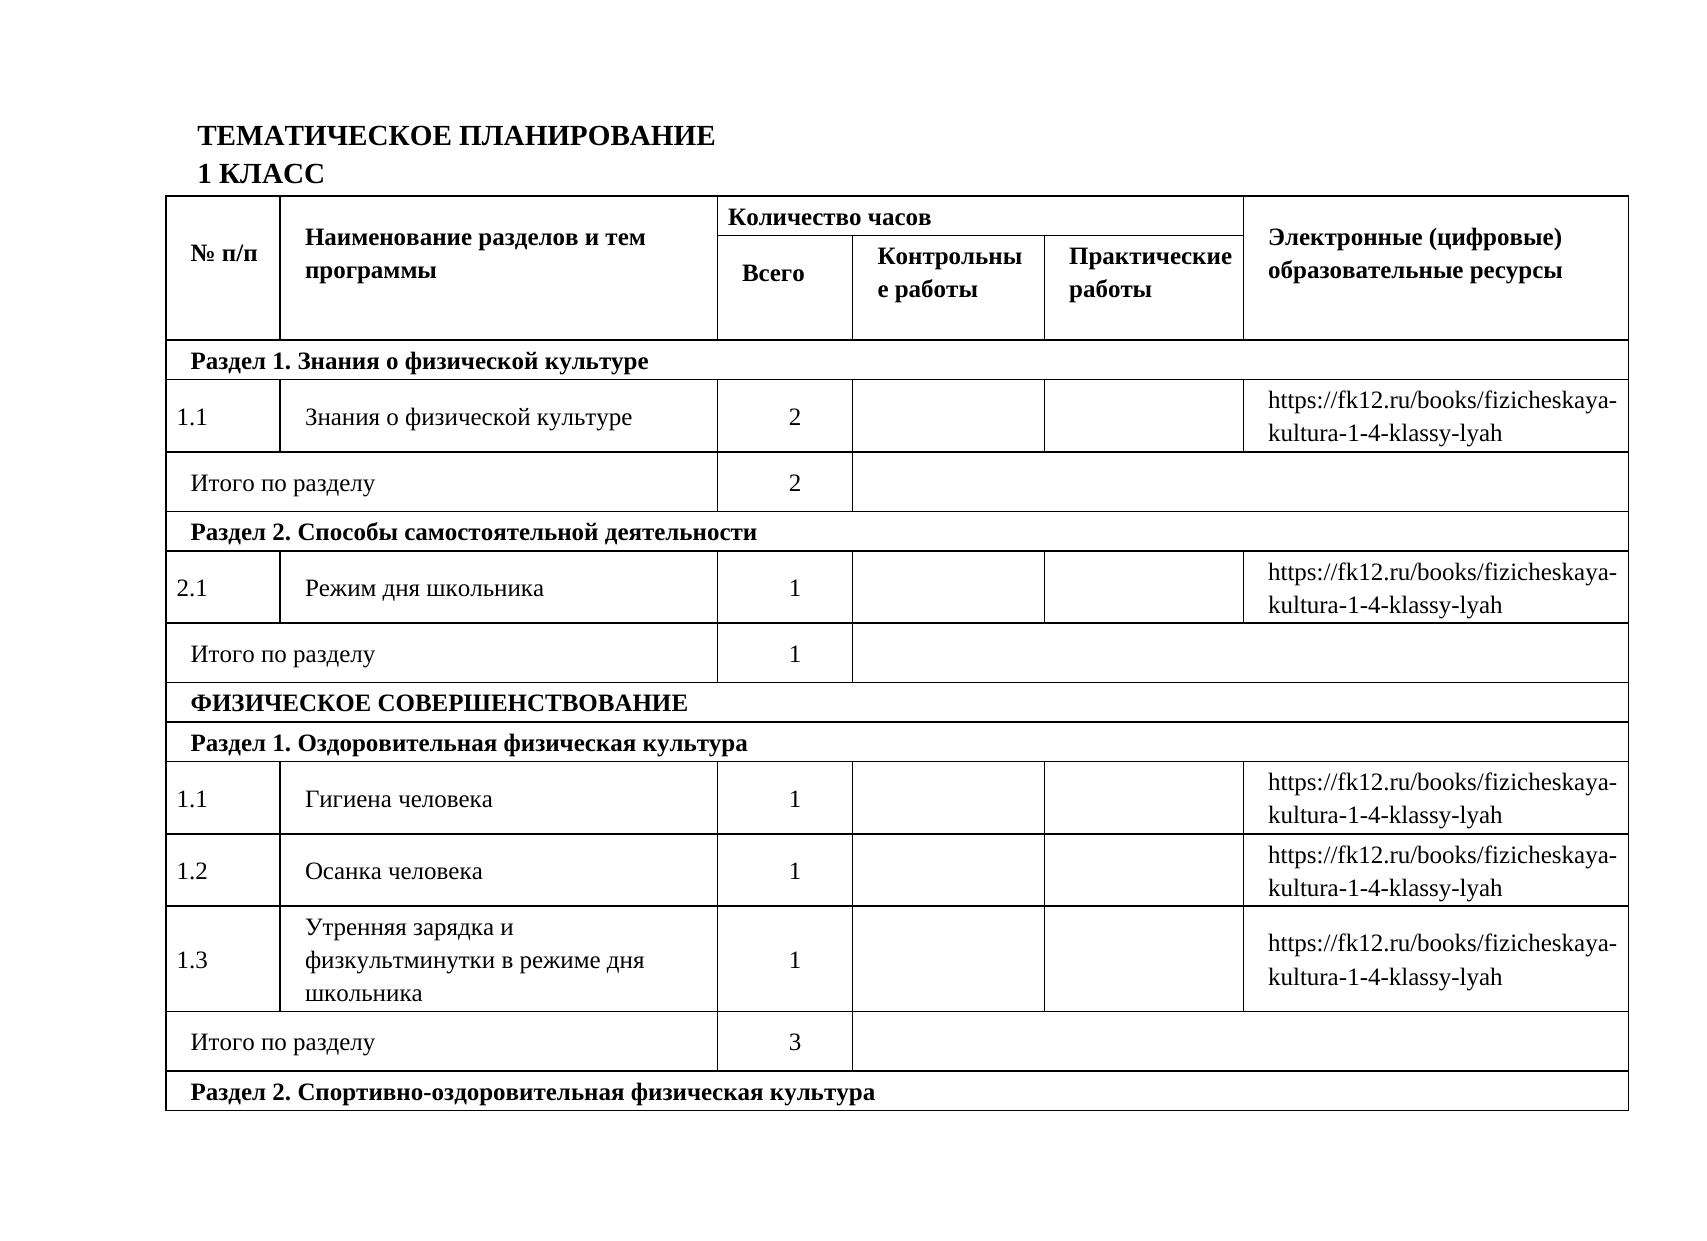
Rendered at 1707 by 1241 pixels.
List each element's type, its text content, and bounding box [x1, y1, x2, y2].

table_cell 2.1 [167, 552, 279, 622]
table_cell 1.3 [167, 907, 279, 1011]
table_cell Раздел 2. Способы самостоятельной деятельности [167, 512, 1628, 550]
table_cell [1045, 835, 1243, 905]
table_cell [853, 835, 1044, 905]
table_cell [853, 1012, 1628, 1070]
table_cell https://fk12.ru/books/fizicheskaya-kultura-1-4-klassy-lyah [1244, 552, 1628, 622]
table_cell Контрольные работы [853, 236, 1044, 339]
table_cell [853, 762, 1044, 833]
table_cell Раздел 2. Спортивно-оздоровительная физическая культура [167, 1072, 1628, 1109]
table_cell 1 [718, 624, 852, 682]
table_cell Раздел 1. Оздоровительная физическая культура [167, 723, 1628, 761]
table_cell Утренняя зарядка и физкультминутки в режиме дня школьника [281, 907, 717, 1011]
table_cell https://fk12.ru/books/fizicheskaya-kultura-1-4-klassy-lyah [1244, 835, 1628, 905]
table_cell [1045, 380, 1243, 451]
table_cell https://fk12.ru/books/fizicheskaya-kultura-1-4-klassy-lyah [1244, 762, 1628, 833]
table_cell 1 [718, 835, 852, 905]
table_cell 1.1 [167, 762, 279, 833]
table_cell 1 [718, 762, 852, 833]
table_cell 1 [718, 552, 852, 622]
table_cell [853, 380, 1044, 451]
table_cell [853, 624, 1628, 682]
table_cell 2 [718, 380, 852, 451]
table_cell 3 [718, 1012, 852, 1070]
table_cell Осанка человека [281, 835, 717, 905]
table_cell Практические работы [1045, 236, 1243, 339]
table_header Количество часов [718, 197, 1243, 234]
table_header № п/п [167, 197, 279, 339]
table_header Электронные (цифровые) образовательные ресурсы [1244, 197, 1628, 339]
table_cell [1045, 907, 1243, 1011]
table_cell Знания о физической культуре [281, 380, 717, 451]
table_cell 1 [718, 907, 852, 1011]
text 1 КЛАСС [190, 157, 1618, 190]
table_cell [853, 552, 1044, 622]
table_cell Всего [718, 236, 852, 339]
table_header Наименование разделов и тем программы [281, 197, 717, 339]
table_cell Гигиена человека [281, 762, 717, 833]
table_cell [853, 907, 1044, 1011]
table_cell Итого по разделу [167, 624, 717, 682]
table_cell 1.1 [167, 380, 279, 451]
table_cell https://fk12.ru/books/fizicheskaya-kultura-1-4-klassy-lyah [1244, 380, 1628, 451]
table_cell 1.2 [167, 835, 279, 905]
table_cell [1045, 762, 1243, 833]
table_cell ФИЗИЧЕСКОЕ СОВЕРШЕНСТВОВАНИЕ [167, 683, 1628, 721]
table_cell Итого по разделу [167, 1012, 717, 1070]
table_cell 2 [718, 453, 852, 511]
text ТЕМАТИЧЕСКОЕ ПЛАНИРОВАНИЕ [190, 118, 1618, 152]
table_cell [1244, 907, 1628, 1011]
table_cell [853, 453, 1628, 511]
table_cell Итого по разделу [167, 453, 717, 511]
table_cell Раздел 1. Знания о физической культуре [167, 341, 1628, 379]
table_cell [1045, 552, 1243, 622]
table_cell Режим дня школьника [281, 552, 717, 622]
